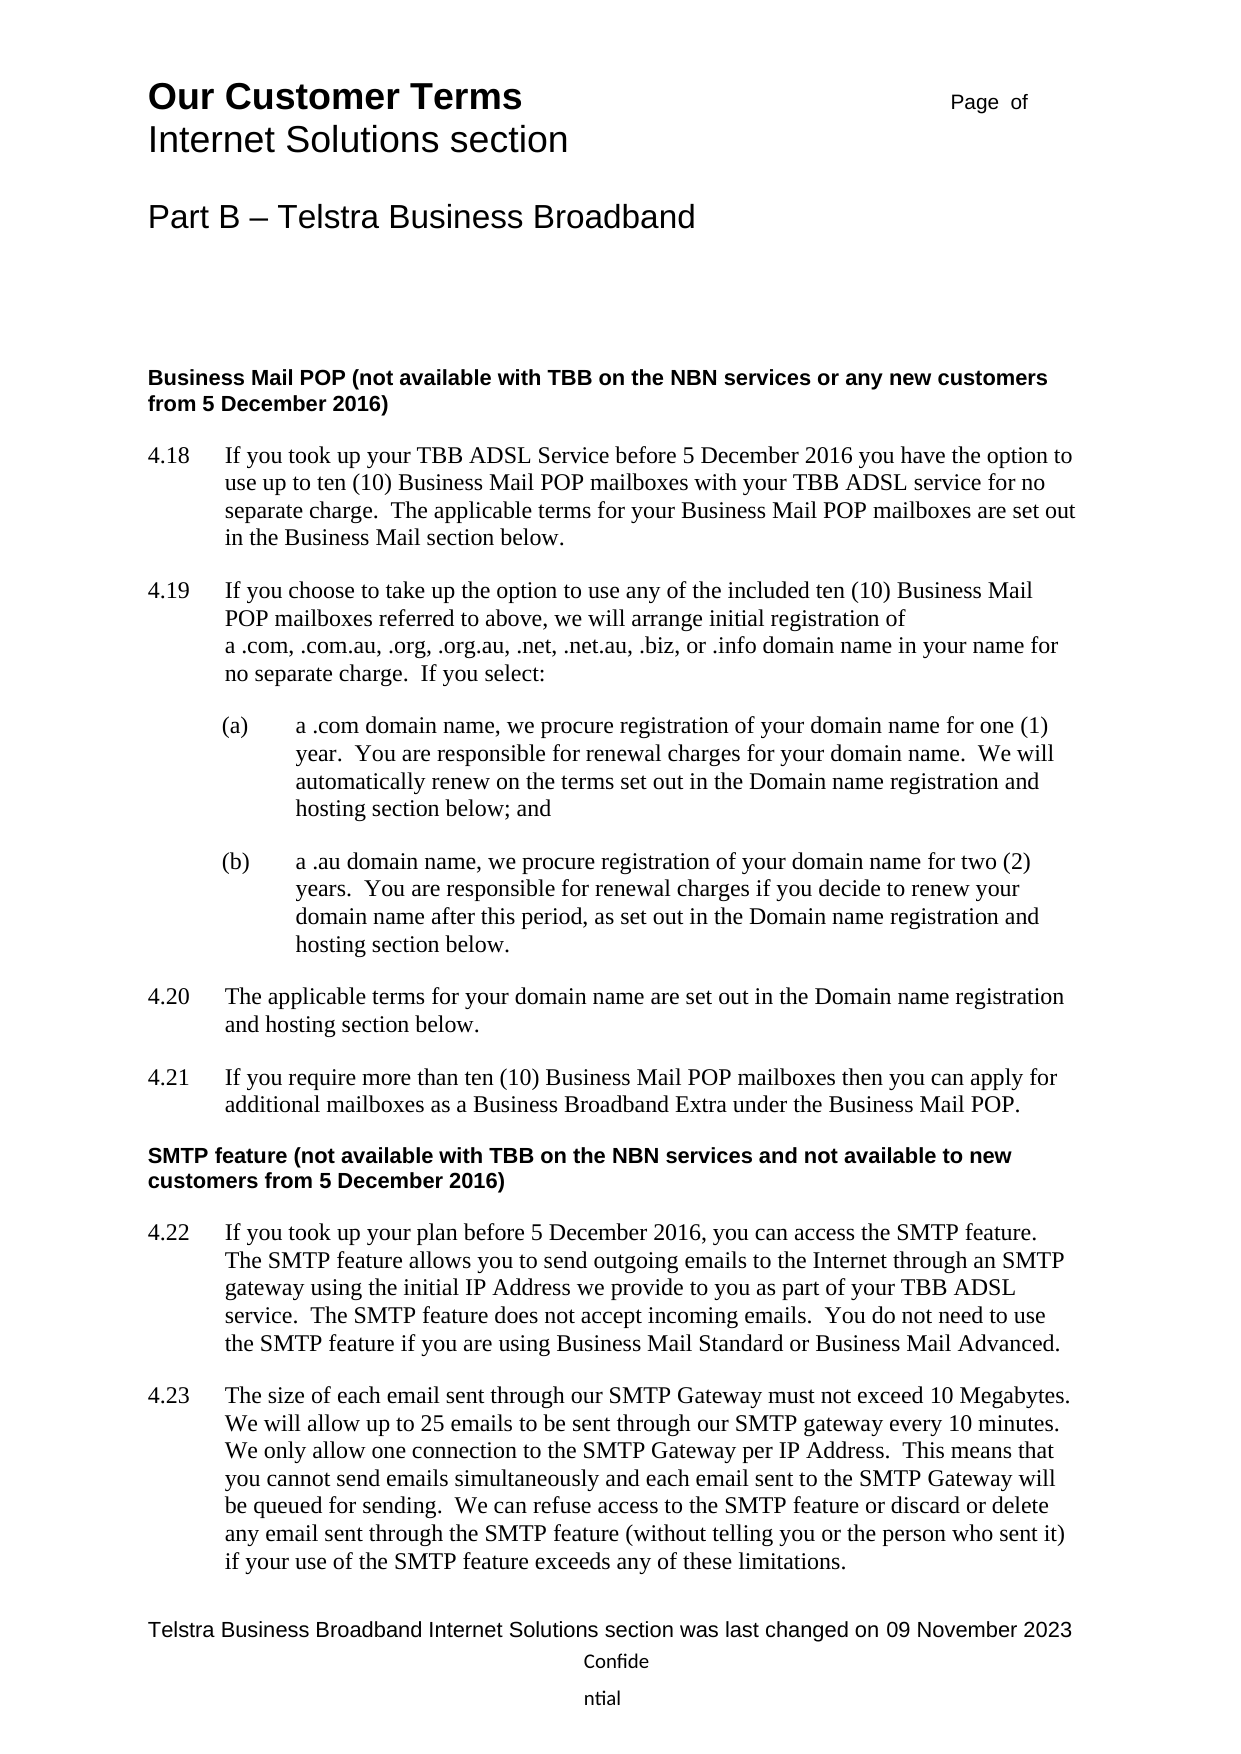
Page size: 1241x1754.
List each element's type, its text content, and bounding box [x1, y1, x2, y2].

subtitle a .au domain name, we procure registration of your domain name for two (2) years. You are responsible for renewal charges if you decide to renew your domain name after this period, as set out in the Domain name registration and hosting section below. [222, 847, 1078, 957]
subtitle The size of each email sent through our SMTP Gateway must not exceed 10 Megabytes. We will allow up to 25 emails to be sent through our SMTP gateway every 10 minutes. We only allow one connection to the SMTP Gateway per IP Address. This means that you cannot send emails simultaneously and each email sent to the SMTP Gateway will be queued for sending. We can refuse access to the SMTP feature or discard or delete any email sent through the SMTP feature (without telling you or the person who sent it) if your use of the SMTP feature exceeds any of these limitations. [148, 1381, 1078, 1574]
text SMTP feature (not available with TBB on the NBN services and not available to new customers from 5 December 2016) [148, 1143, 1078, 1193]
text Business Mail POP (not available with TBB on the NBN services or any new customers from 5 December 2016) [148, 365, 1078, 416]
subtitle The applicable terms for your domain name are set out in the Domain name registration and hosting section below. [148, 982, 1078, 1037]
subtitle If you choose to take up the option to use any of the included ten (10) Business Mail POP mailboxes referred to above, we will arrange initial registration of a .com, .com.au, .org, .org.au, .net, .net.au, .biz, or .info domain name in your name for no separate charge. If you select: [148, 576, 1078, 686]
subtitle a .com domain name, we procure registration of your domain name for one (1) year. You are responsible for renewal charges for your domain name. We will automatically renew on the terms set out in the Domain name registration and hosting section below; and [222, 711, 1078, 822]
subtitle If you took up your TBB ADSL Service before 5 December 2016 you have the option to use up to ten (10) Business Mail POP mailboxes with your TBB ADSL service for no separate charge. The applicable terms for your Business Mail POP mailboxes are set out in the Business Mail section below. [148, 441, 1078, 551]
subtitle If you took up your plan before 5 December 2016, you can access the SMTP feature. The SMTP feature allows you to send outgoing emails to the Internet through an SMTP gateway using the initial IP Address we provide to you as part of your TBB ADSL service. The SMTP feature does not accept incoming emails. You do not need to use the SMTP feature if you are using Business Mail Standard or Business Mail Advanced. [148, 1218, 1078, 1356]
subtitle If you require more than ten (10) Business Mail POP mailboxes then you can apply for additional mailboxes as a Business Broadband Extra under the Business Mail POP. [148, 1062, 1078, 1118]
